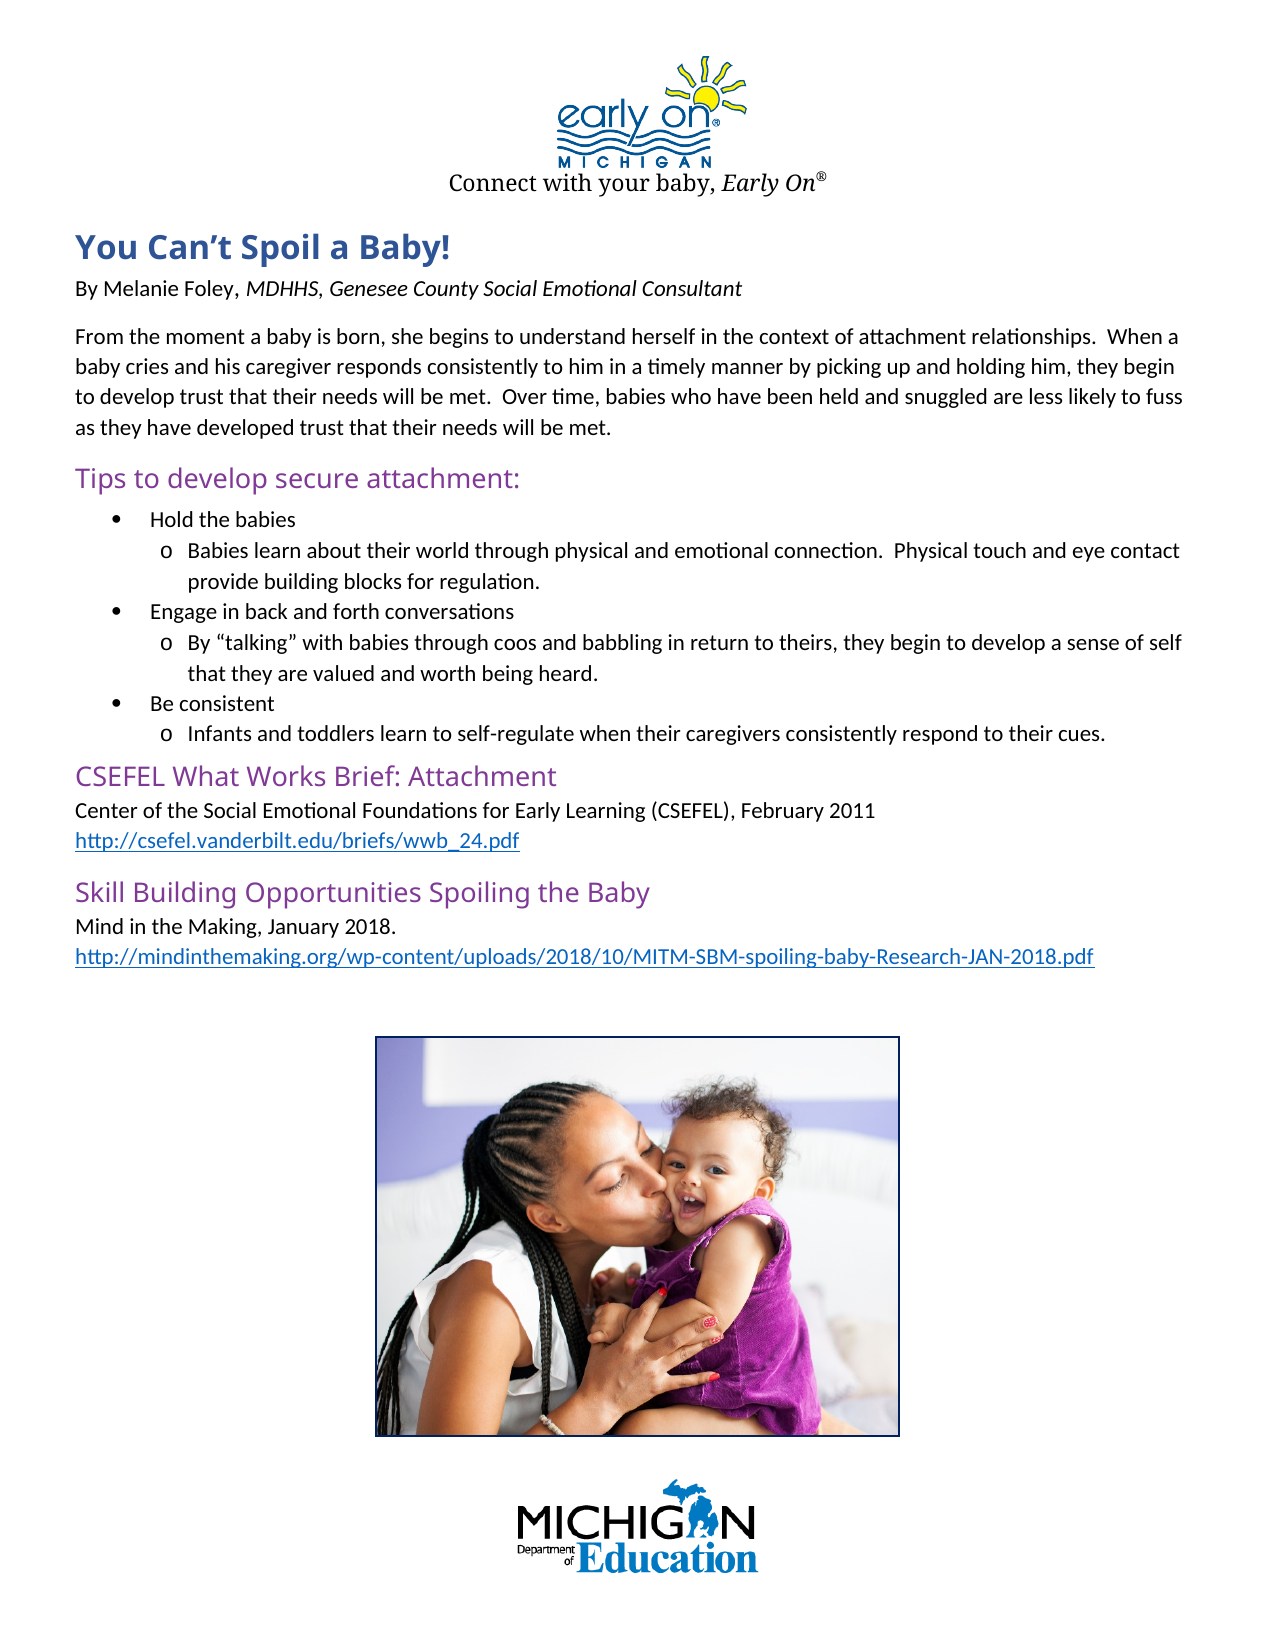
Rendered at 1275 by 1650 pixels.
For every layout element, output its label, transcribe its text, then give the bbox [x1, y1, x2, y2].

text Skill Building Opportunities Spoiling the Baby Mind in the Making, January 2018. http://mindinthemaking.org/wp-content/uploads/2018/10/MITM-SBM-spoiling-baby-Research-JAN-2018.pdf [75, 873, 1200, 971]
text From the moment a baby is born, she begins to understand herself in the context of attachment relationships. When a baby cries and his caregiver responds consistently to him in a timely manner by picking up and holding him, they begin to develop trust that their needs will be met. Over time, babies who have been held and snuggled are less likely to fuss as they have developed trust that their needs will be met. [75, 322, 1200, 441]
subtitle Tips to develop secure attachment: [75, 459, 1200, 496]
list Babies learn about their world through physical and emotional connection. Physical touch and eye contact provide building blocks for regulation. [159, 536, 1200, 595]
list Hold the babies [112, 506, 1200, 534]
picture [377, 1038, 898, 1435]
subtitle You Can’t Spoil a Baby! [75, 223, 1200, 269]
picture [557, 56, 747, 168]
text By Melanie Foley, MDHHS, Genesee County Social Emotional Consultant [75, 272, 1200, 303]
list Engage in back and forth conversations [112, 597, 1200, 625]
list Infants and toddlers learn to self-regulate when their caregivers consistently respond to their cues. [159, 719, 1200, 748]
picture [515, 1478, 760, 1575]
list Be consistent [112, 689, 1200, 717]
list By “talking” with babies through coos and babbling in return to theirs, they begin to develop a sense of self that they are valued and worth being heard. [159, 628, 1200, 687]
text CSEFEL What Works Brief: Attachment Center of the Social Emotional Foundations for Early Learning (CSEFEL), February 2011 http://csefel.vanderbilt.edu/briefs/wwb_24.pdf [75, 757, 1200, 854]
